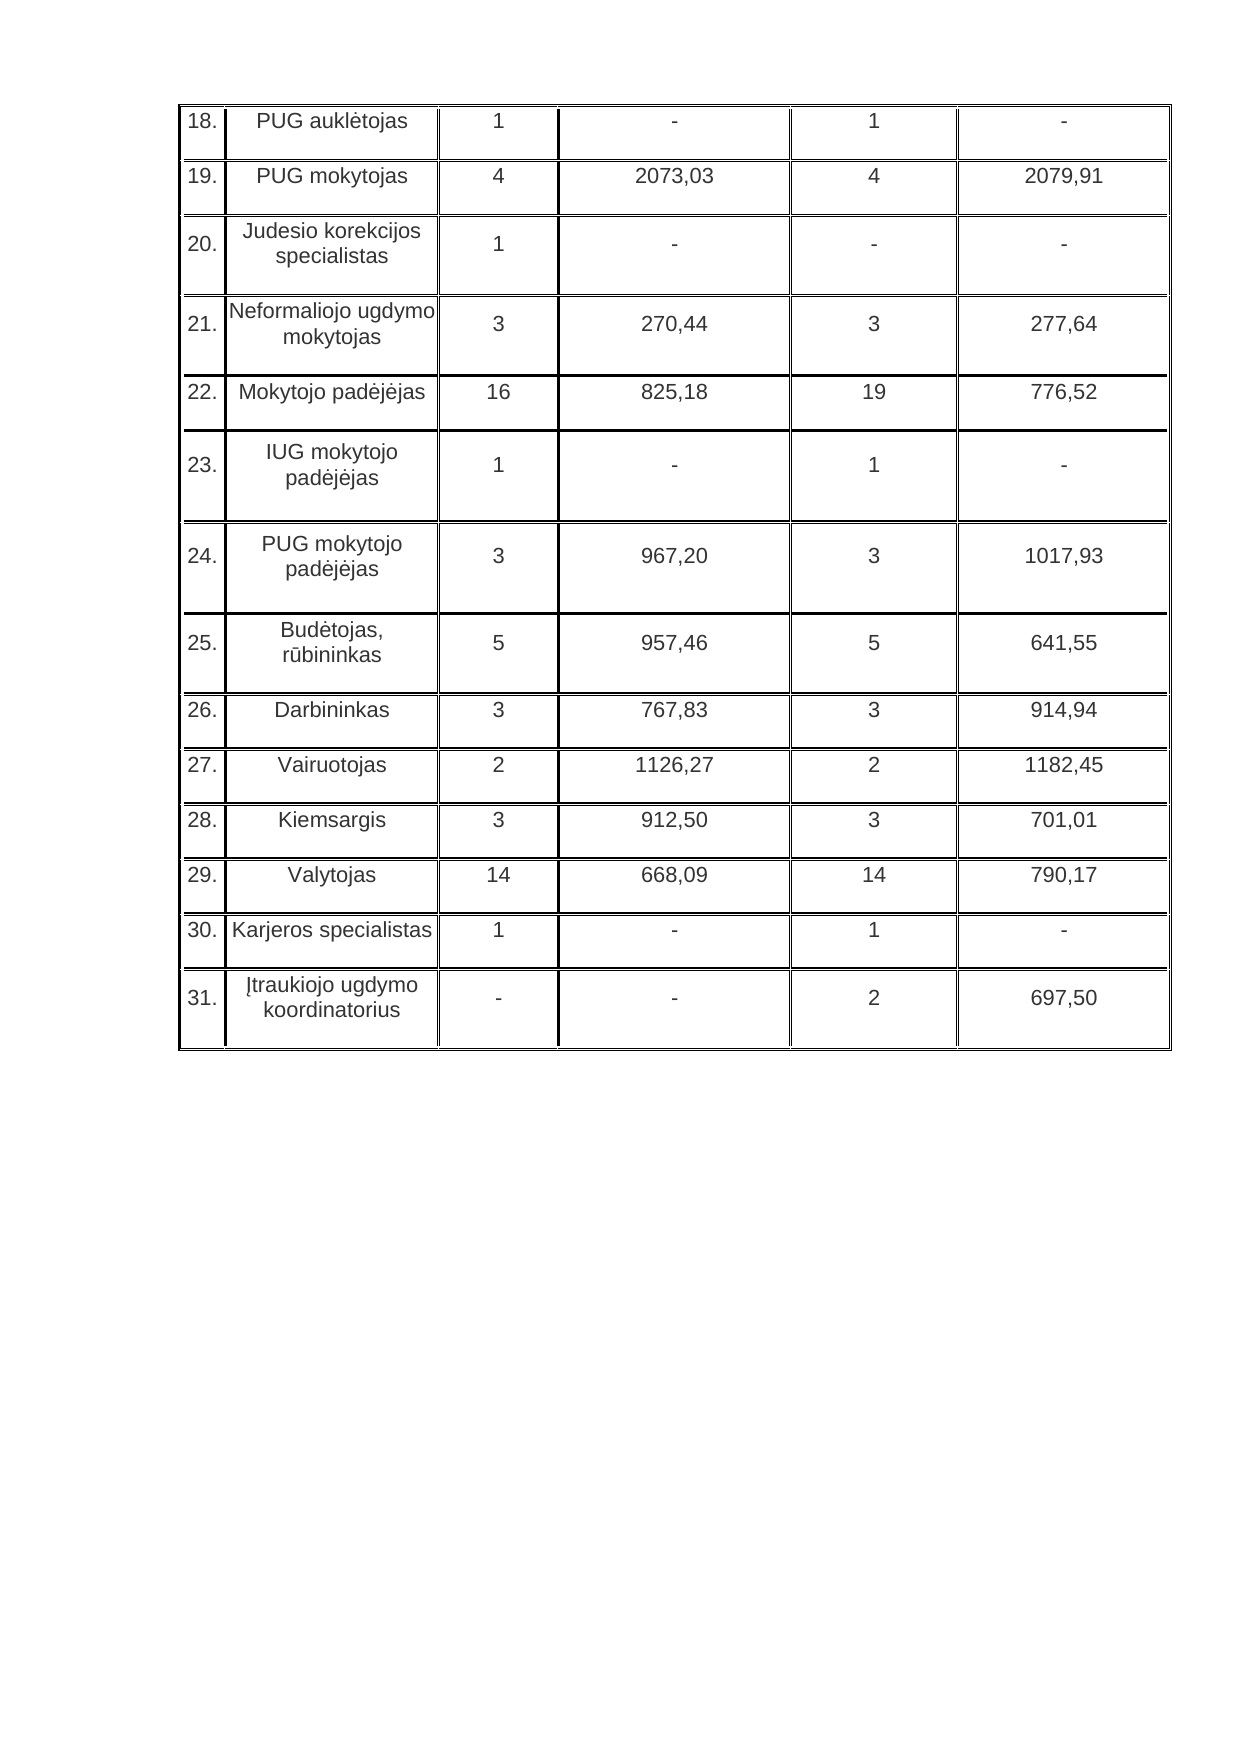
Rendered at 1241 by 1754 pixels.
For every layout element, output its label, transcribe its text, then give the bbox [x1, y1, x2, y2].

table_cell 23. [181, 429, 224, 520]
table_cell 277,64 [958, 294, 1170, 374]
table_cell 5 [792, 615, 956, 692]
table_cell 270,44 [560, 297, 789, 374]
table_cell 3 [440, 806, 557, 857]
table_cell 1 [791, 107, 957, 158]
table_cell 19. [181, 159, 224, 213]
table_cell - [959, 912, 1169, 967]
table_cell 27. [181, 747, 224, 802]
table_cell 701,01 [959, 802, 1169, 857]
table_cell - [959, 214, 1169, 294]
table_cell 776,52 [959, 374, 1169, 429]
table_cell 3 [792, 806, 956, 857]
table_cell 825,18 [560, 377, 789, 429]
table_cell - [959, 429, 1169, 520]
table_cell 18. [181, 105, 225, 158]
table_cell 1 [440, 432, 557, 520]
table_cell 912,50 [560, 806, 789, 857]
table_cell 29. [181, 857, 224, 912]
table_cell 14 [440, 861, 557, 912]
table_cell Vairuotojas [227, 751, 437, 802]
table_cell 790,17 [959, 857, 1169, 912]
table_cell 1017,93 [959, 520, 1169, 612]
table_cell - [558, 971, 791, 1047]
table_cell 914,94 [959, 692, 1169, 747]
table_cell 1 [440, 916, 557, 967]
table_cell 697,50 [958, 967, 1169, 1047]
table_cell 1 [792, 432, 956, 520]
table_cell 2 [791, 971, 957, 1047]
table_cell 3 [792, 696, 956, 747]
table_cell 1 [792, 916, 956, 967]
table_cell IUG mokytojo padėjėjas [227, 432, 437, 520]
table_cell 16 [440, 377, 557, 429]
table_cell PUG mokytojas [227, 162, 437, 213]
table_cell 19 [792, 377, 956, 429]
table_cell PUG auklėtojas [225, 107, 439, 158]
table_cell 4 [440, 162, 557, 213]
table_cell 3 [440, 696, 557, 747]
table_cell 3 [792, 524, 956, 612]
table_cell 22. [181, 374, 224, 429]
table_cell Judesio korekcijos specialistas [227, 217, 437, 294]
table_cell 1182,45 [959, 747, 1169, 802]
table_cell 2 [440, 751, 557, 802]
table_cell 25. [181, 612, 224, 692]
table_cell 28. [181, 802, 224, 857]
table_cell 3 [440, 297, 557, 374]
table_cell Įtraukiojo ugdymo koordinatorius [225, 971, 439, 1047]
table_cell 31. [181, 967, 225, 1047]
table_cell Valytojas [227, 861, 437, 912]
table_cell 26. [181, 692, 224, 747]
table_cell Kiemsargis [227, 806, 437, 857]
table_cell 957,46 [560, 615, 789, 692]
table_cell 1 [440, 217, 557, 294]
table_cell 3 [440, 524, 557, 612]
table_cell 5 [440, 615, 557, 692]
table_cell 30. [181, 912, 224, 967]
table_cell - [792, 217, 956, 294]
table_cell Karjeros specialistas [227, 916, 437, 967]
table_cell - [958, 107, 1169, 158]
table_cell 20. [181, 214, 224, 294]
table_cell 24. [181, 520, 224, 612]
table_cell Mokytojo padėjėjas [227, 377, 437, 429]
table_cell 641,55 [959, 612, 1169, 692]
table_cell 2 [792, 751, 956, 802]
table_cell Budėtojas, rūbininkas [227, 615, 437, 692]
table_cell 14 [792, 861, 956, 912]
table_cell - [439, 971, 558, 1047]
table_cell 4 [792, 162, 956, 213]
table_cell 21. [180, 294, 225, 374]
table_cell PUG mokytojo padėjėjas [227, 524, 437, 612]
table_cell - [560, 432, 789, 520]
table_cell 1 [439, 105, 558, 158]
table_cell Neformaliojo ugdymo mokytojas [227, 297, 437, 374]
table_cell 967,20 [560, 524, 789, 612]
table_cell 668,09 [560, 861, 789, 912]
table_cell Darbininkas [227, 696, 437, 747]
table_cell 767,83 [560, 696, 789, 747]
table_cell 2079,91 [959, 159, 1169, 213]
table_cell 3 [792, 297, 956, 374]
table_cell - [560, 217, 789, 294]
table_cell - [560, 916, 789, 967]
table_cell 2073,03 [560, 162, 789, 213]
table_cell - [558, 107, 791, 158]
table_cell 1126,27 [560, 751, 789, 802]
